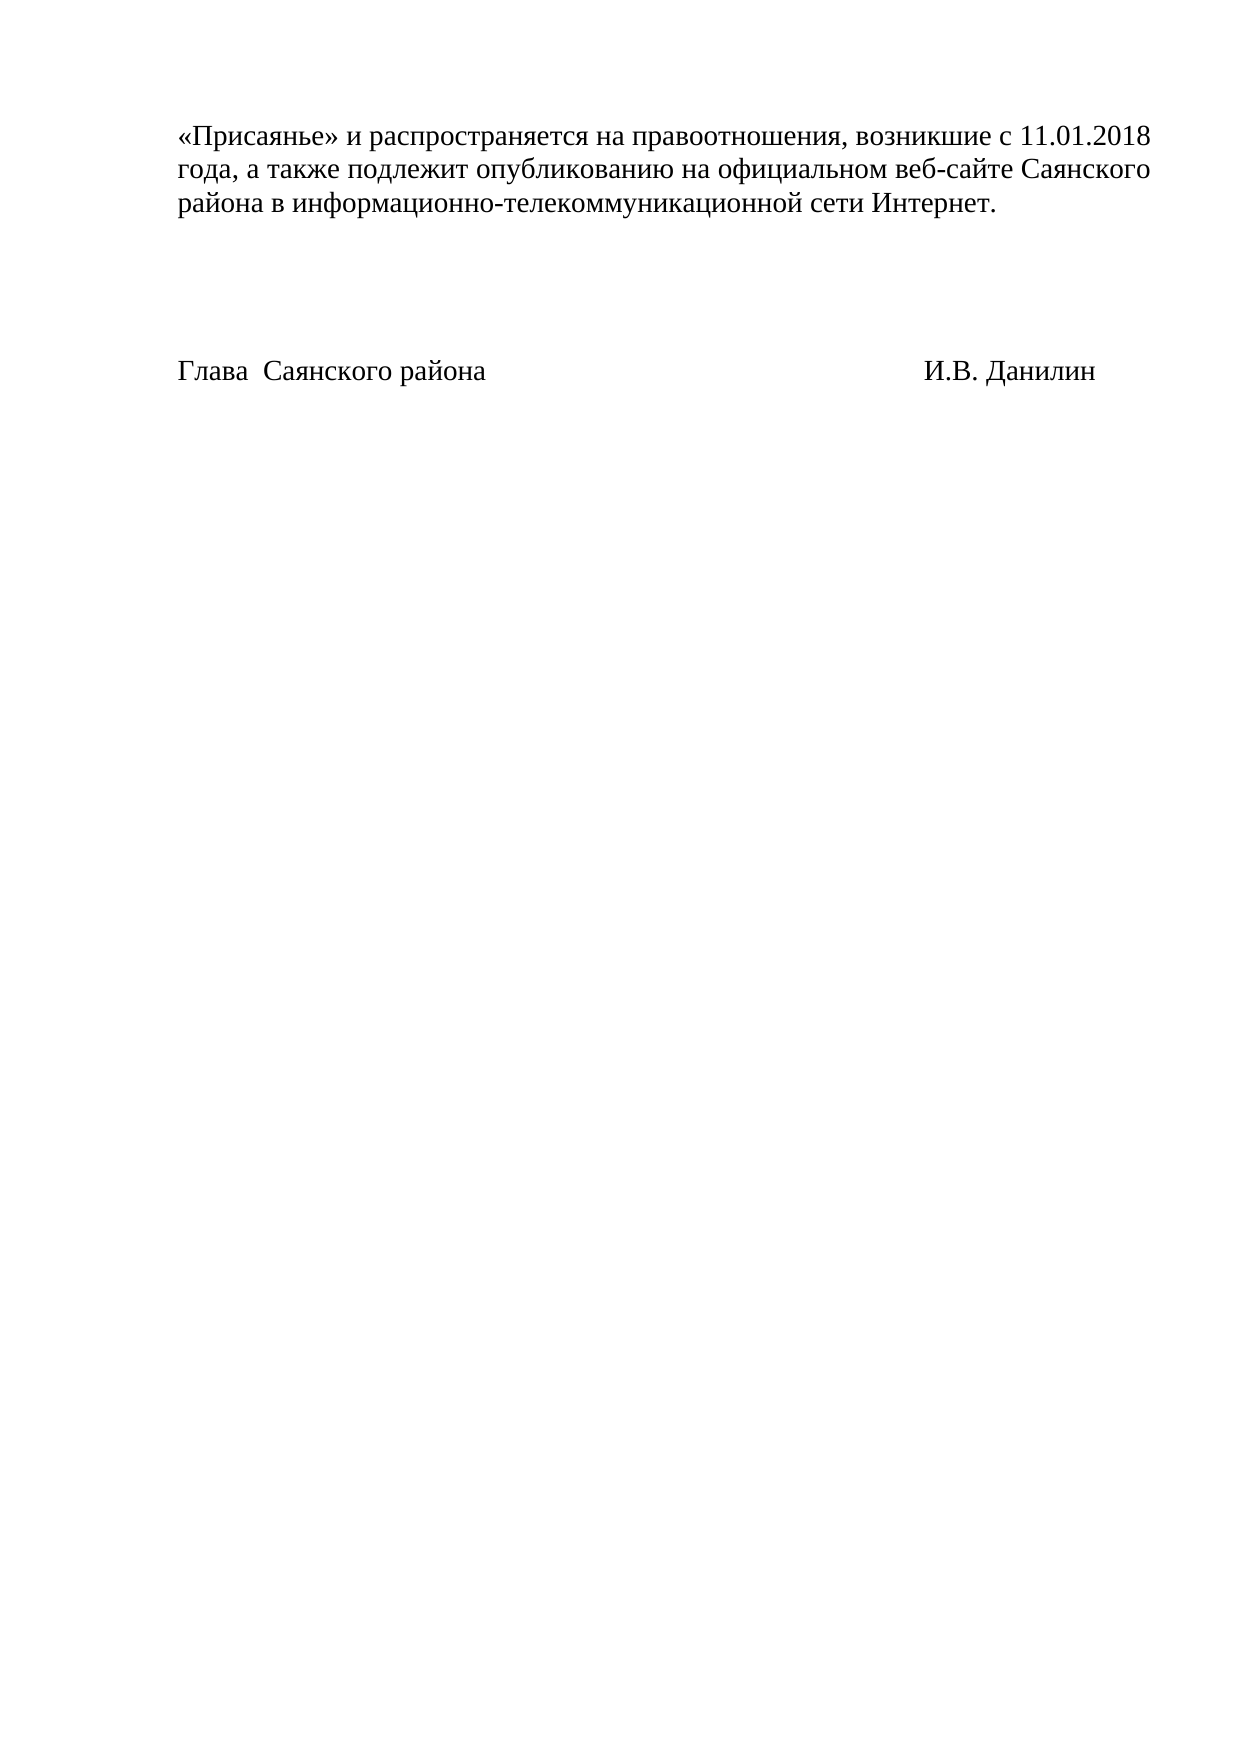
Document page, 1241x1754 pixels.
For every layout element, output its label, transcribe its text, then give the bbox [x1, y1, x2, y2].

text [177, 118, 1152, 219]
text Глава Саянского района И.В. Данилин [177, 353, 1152, 386]
